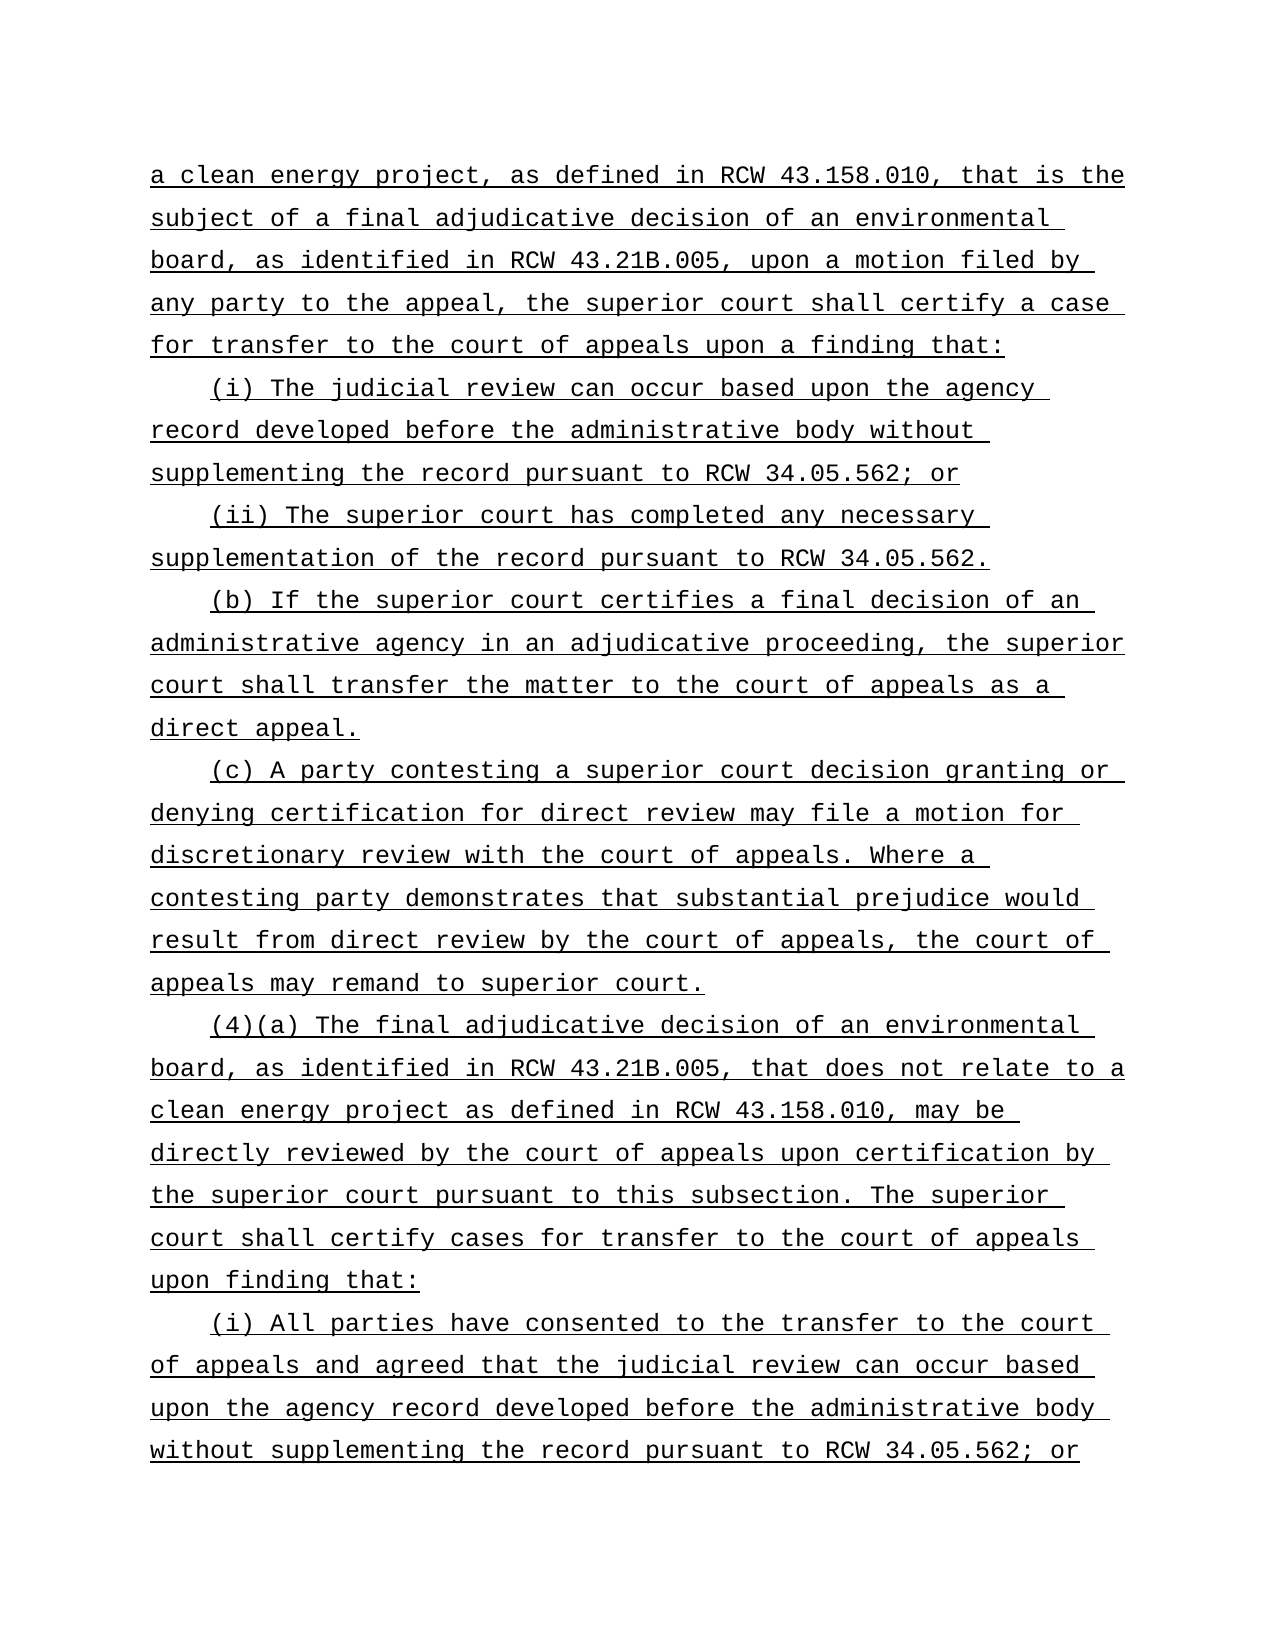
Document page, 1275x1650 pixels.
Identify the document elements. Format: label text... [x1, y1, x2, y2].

text (i) The judicial review can occur based upon the agency record developed before the administrative body without supplementing the record pursuant to RCW 34.05.562; or [150, 362, 1125, 490]
text (4)(a) The final adjudicative decision of an environmental board, as identified in RCW 43.21B.005, that does not relate to a clean energy project as defined in RCW 43.158.010, may be directly reviewed by the court of appeals upon certification by the superior court pursuant to this subsection. The superior court shall certify cases for transfer to the court of appeals upon finding that: [150, 1000, 1125, 1079]
text (4)(a) The final adjudicative decision of an environmental board, as identified in RCW 43.21B.005, that does not relate to a clean energy project as defined in RCW 43.158.010, may be directly reviewed by the court of appeals upon certification by the superior court pursuant to this subsection. The superior court shall certify cases for transfer to the court of appeals upon finding that: [150, 1080, 1125, 1297]
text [150, 150, 1125, 186]
text (ii) The superior court has completed any necessary supplementation of the record pursuant to RCW 34.05.562. [150, 490, 1125, 575]
text (b) If the superior court certifies a final decision of an administrative agency in an adjudicative proceeding, the superior court shall transfer the matter to the court of appeals as a direct appeal. [150, 655, 1125, 745]
text (i) All parties have consented to the transfer to the court of appeals and agreed that the judicial review can occur based upon the agency record developed before the administrative body without supplementing the record pursuant to RCW 34.05.562; or [150, 1297, 1125, 1467]
text (b) If the superior court certifies a final decision of an administrative agency in an adjudicative proceeding, the superior court shall transfer the matter to the court of appeals as a direct appeal. [150, 575, 1125, 654]
text (c) A party contesting a superior court decision granting or denying certification for direct review may file a motion for discretionary review with the court of appeals. Where a contesting party demonstrates that substantial prejudice would result from direct review by the court of appeals, the court of appeals may remand to superior court. [150, 745, 1125, 1000]
